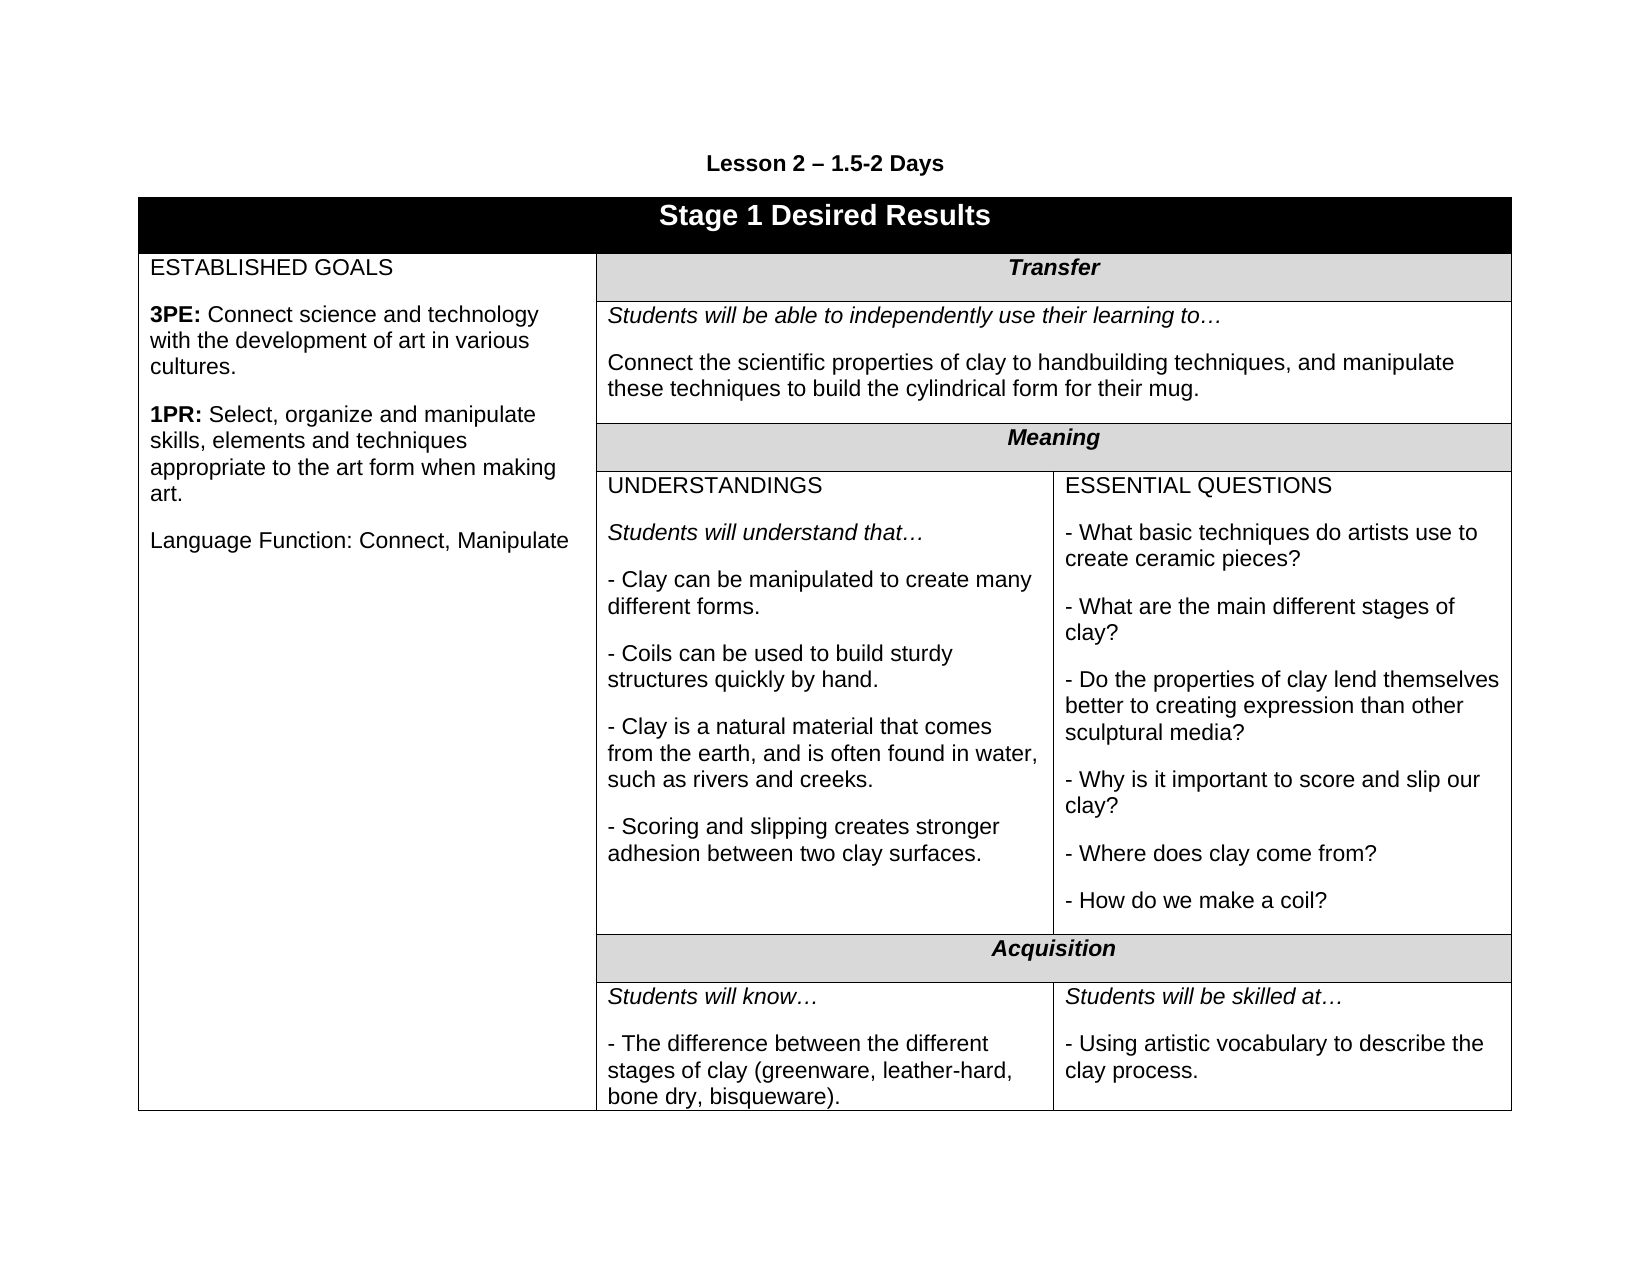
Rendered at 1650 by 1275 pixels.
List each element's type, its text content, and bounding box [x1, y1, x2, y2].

table_cell Meaning [597, 424, 1511, 471]
table_header Stage 1 Desired Results [139, 198, 1511, 253]
table_cell Acquisition [597, 935, 1511, 982]
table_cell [1054, 983, 1511, 1109]
table_cell ESTABLISHED GOALS 3PE: Connect science and technology with the development of art in various cultures. 1PR: Select, organize and manipulate skills, elements and techniques appropriate to the art form when making art. Language Function: Connect, Manipulate [139, 254, 596, 1109]
text Lesson 2 – 1.5-2 Days [150, 150, 1500, 176]
table_cell Transfer [597, 254, 1511, 301]
table_cell ESSENTIAL QUESTIONS - What basic techniques do artists use to create ceramic pieces? - What are the main different stages of clay? - Do the properties of clay lend themselves better to creating expression than other sculptural media? - Why is it important to score and slip our clay? - Where does clay come from? - How do we make a coil? [1054, 472, 1511, 934]
table_cell Students will be able to independently use their learning to… Connect the scientific properties of clay to handbuilding techniques, and manipulate these techniques to build the cylindrical form for their mug. [597, 302, 1511, 423]
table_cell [597, 983, 1053, 1109]
table_cell UNDERSTANDINGS Students will understand that… - Clay can be manipulated to create many different forms. - Coils can be used to build sturdy structures quickly by hand. - Clay is a natural material that comes from the earth, and is often found in water, such as rivers and creeks. - Scoring and slipping creates stronger adhesion between two clay surfaces. [597, 472, 1053, 934]
